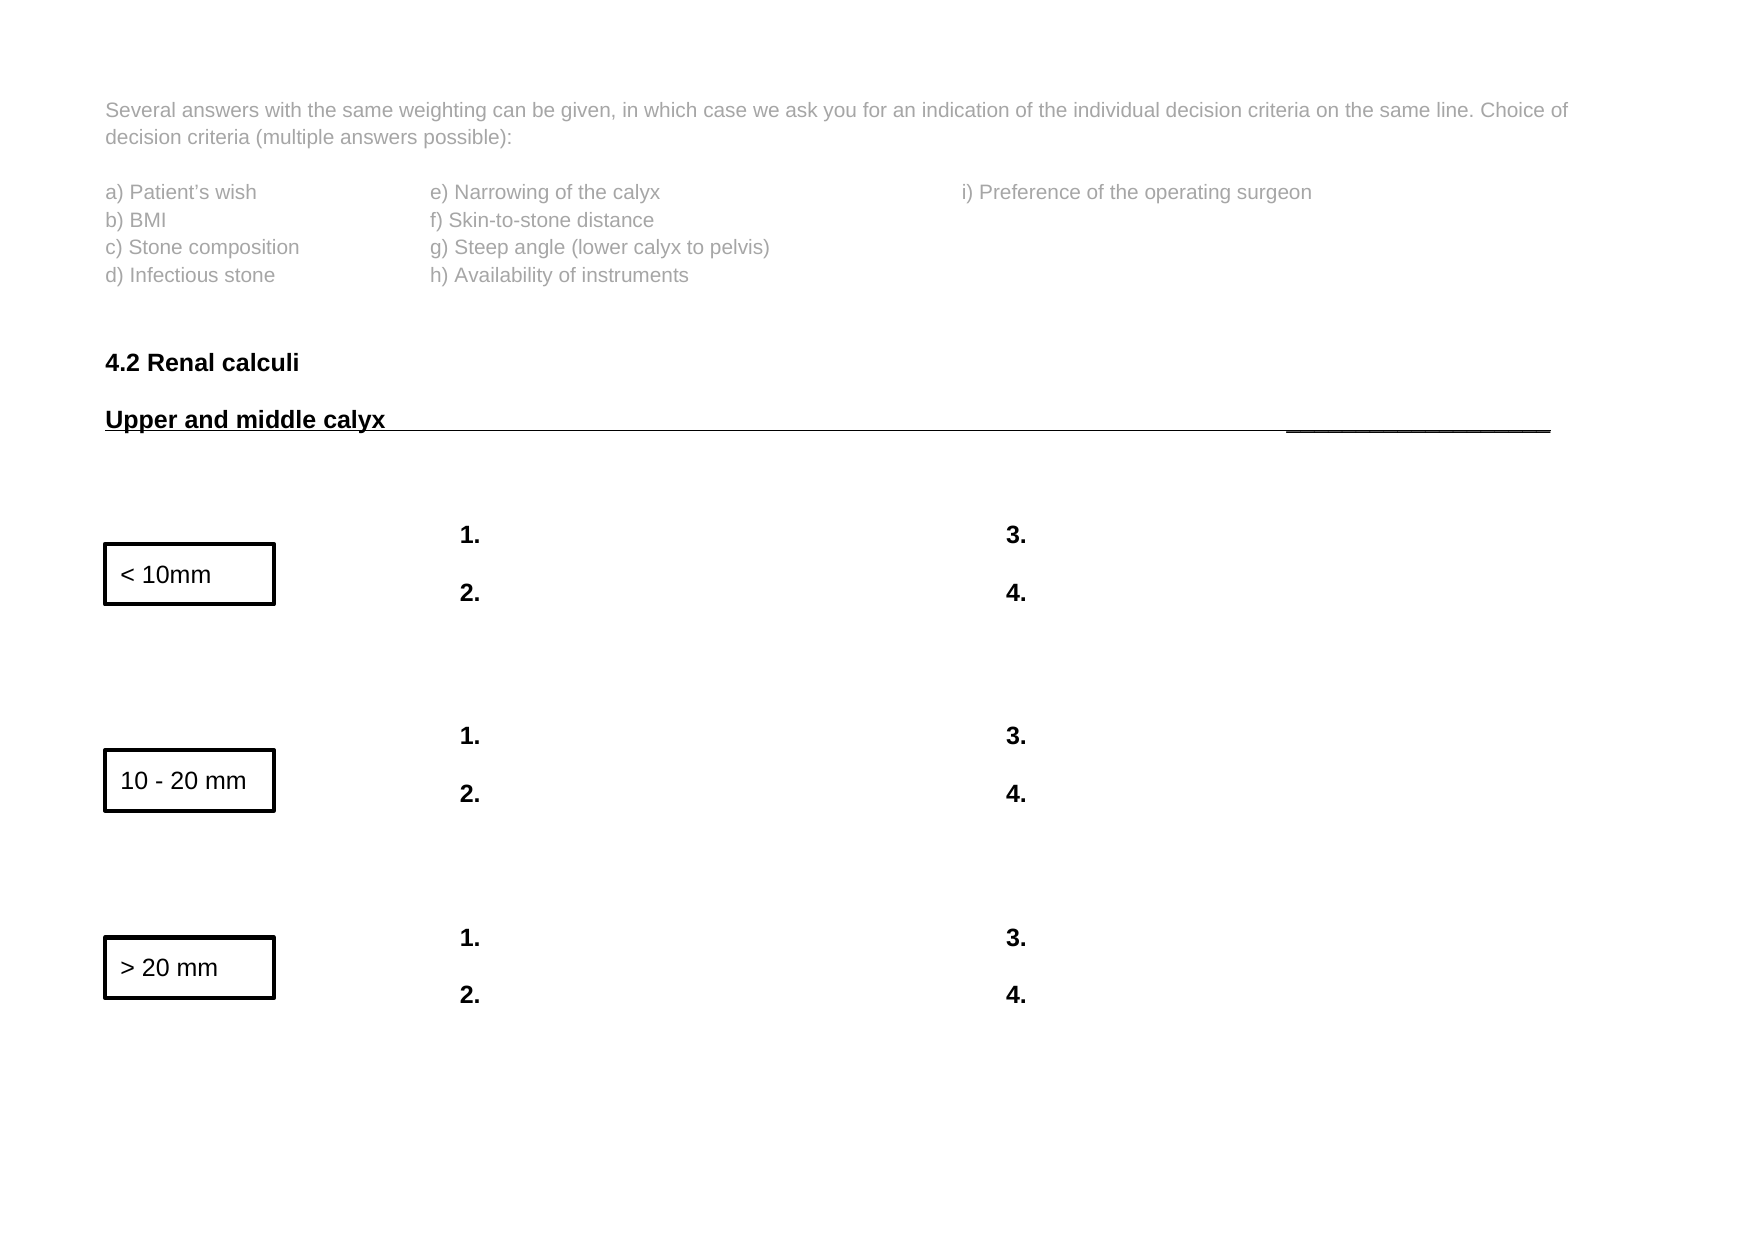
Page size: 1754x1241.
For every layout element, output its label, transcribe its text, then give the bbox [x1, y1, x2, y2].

text c) Stone composition g) Steep angle (lower calyx to pelvis) [105, 235, 1649, 259]
text 2. 4. [276, 549, 1649, 606]
text 2. 4. [276, 750, 1649, 807]
text 1. 3. [105, 520, 1649, 549]
text d) Infectious stone h) Availability of instruments [105, 262, 1649, 286]
text 1. 3. [105, 721, 1649, 750]
text 2. 4. [105, 951, 1649, 1009]
text 1. 3. [105, 922, 1649, 951]
text Upper and middle calyx ___________________ [105, 376, 1649, 434]
text Several answers with the same weighting can be given, in which case we ask you for an indication of the individual decision criteria on the same line. Choice of decision criteria (multiple answers possible): [105, 97, 1649, 149]
text a) Patient’s wish e) Narrowing of the calyx i) Preference of the operating surgeon b) BMI f) Skin-to-stone distance [105, 180, 1649, 231]
text 4.2 Renal calculi [105, 347, 1649, 376]
